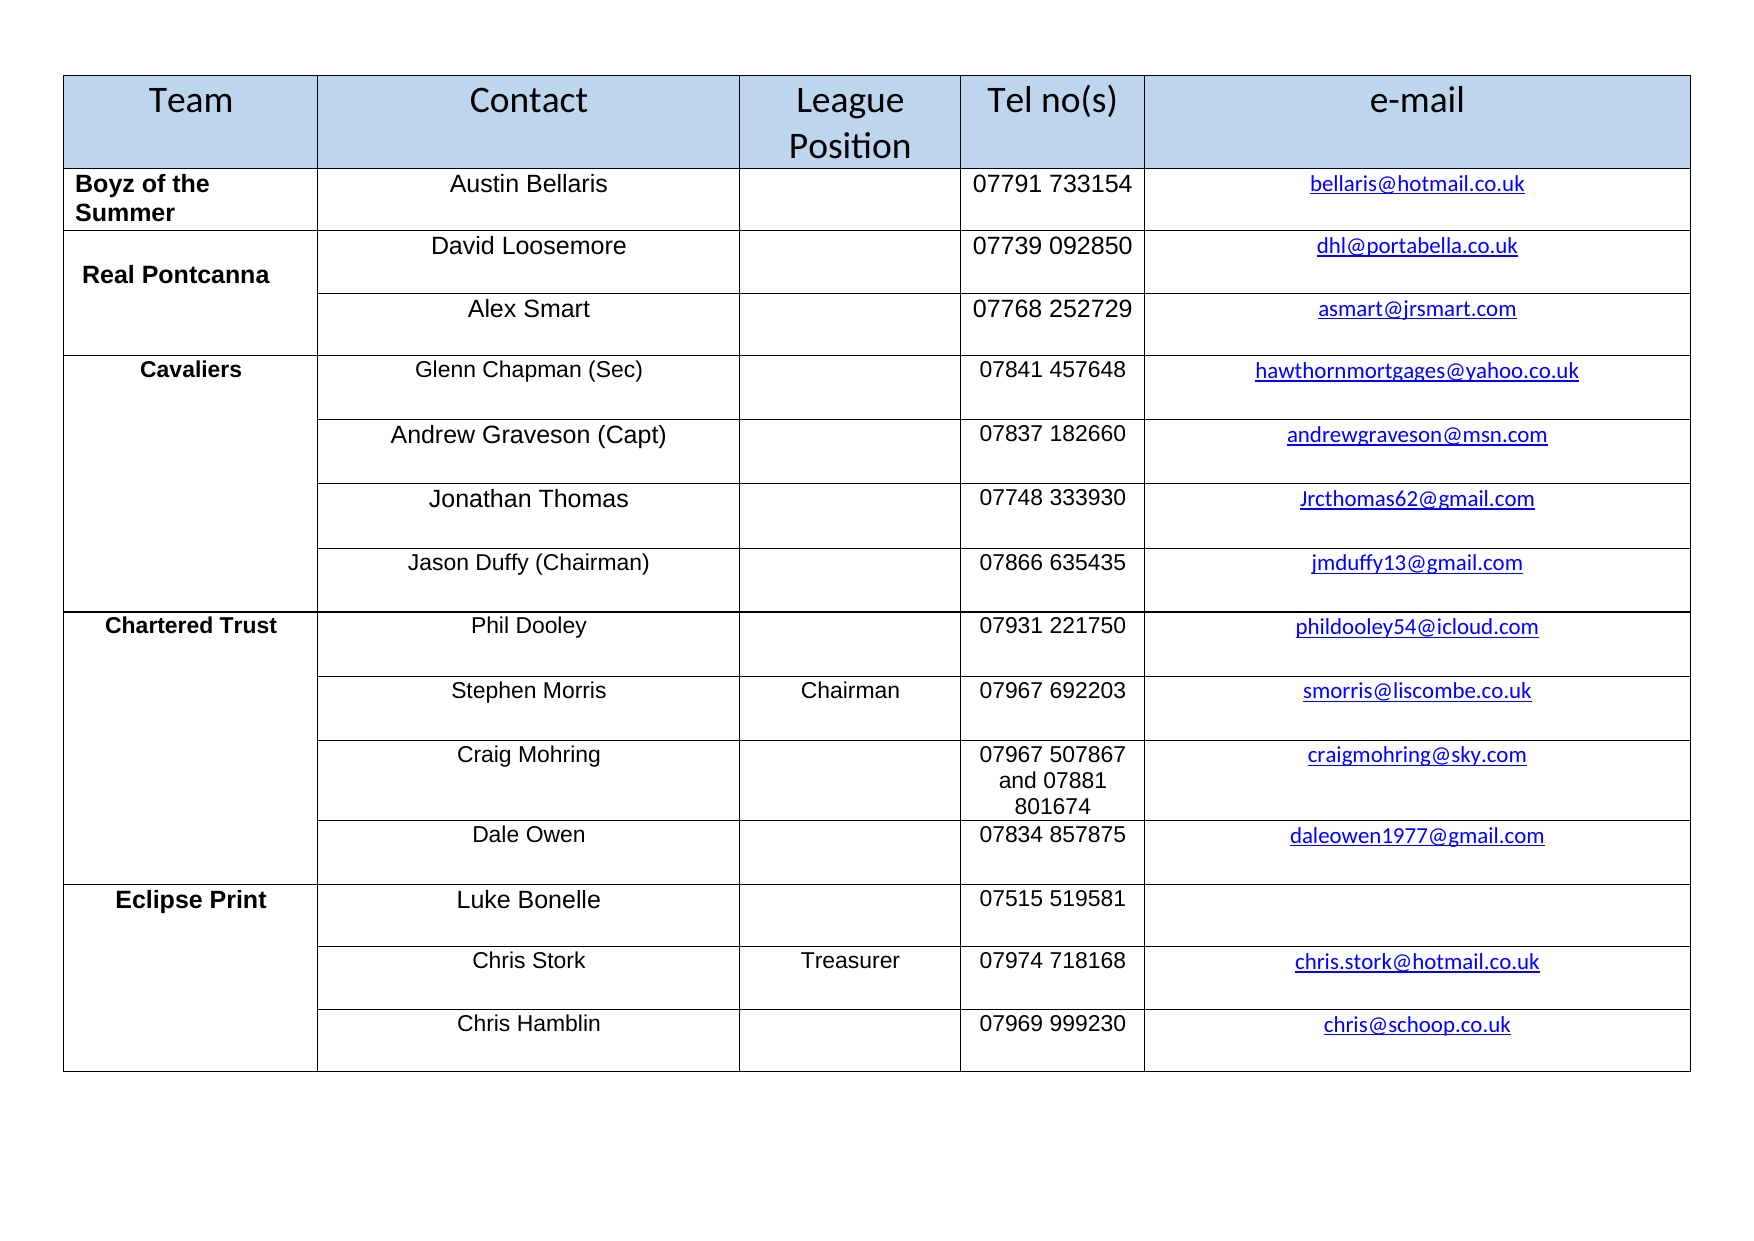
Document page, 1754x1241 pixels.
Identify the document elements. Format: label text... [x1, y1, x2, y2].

table_cell Andrew Graveson (Capt) [318, 420, 739, 483]
table_cell phildooley54@icloud.com [1145, 613, 1690, 676]
table_cell [740, 169, 960, 230]
table_cell Chartered Trust [64, 613, 317, 884]
table_cell 07967 692203 [961, 677, 1144, 739]
table_cell 07841 457648 [961, 356, 1144, 419]
table_cell bellaris@hotmail.co.uk [1145, 169, 1690, 230]
table_cell daleowen1977@gmail.com [1145, 821, 1690, 884]
table_cell [740, 231, 960, 293]
table_cell Chairman [740, 677, 960, 739]
table_cell chris@schoop.co.uk [1145, 1010, 1690, 1071]
table_cell 07739 092850 [961, 231, 1144, 293]
table_cell 07969 999230 [961, 1010, 1144, 1071]
table_cell 07974 718168 [961, 947, 1144, 1009]
table_cell 07515 519581 [961, 885, 1144, 946]
table_cell dhl@portabella.co.uk [1145, 231, 1690, 293]
table_cell Austin Bellaris [318, 169, 739, 230]
table_cell 07967 507867 and 07881 801674 [961, 741, 1144, 820]
table_cell 07768 252729 [961, 294, 1144, 355]
table_header Tel no(s) [961, 76, 1144, 168]
table_header Team [64, 76, 317, 168]
table_cell Stephen Morris [318, 677, 739, 739]
table_header e-mail [1145, 76, 1690, 168]
table_cell Cavaliers [64, 356, 317, 611]
table_cell 07791 733154 [961, 169, 1144, 230]
table_cell 07748 333930 [961, 484, 1144, 547]
table_cell Jonathan Thomas [318, 484, 739, 547]
table_cell [740, 741, 960, 820]
table_cell 07837 182660 [961, 420, 1144, 483]
table_cell [740, 356, 960, 419]
table_cell Real Pontcanna [64, 231, 317, 355]
table_header Contact [318, 76, 739, 168]
table_cell [740, 885, 960, 946]
table_cell Chris Stork [318, 947, 739, 1009]
table_cell David Loosemore [318, 231, 739, 293]
table_cell Eclipse Print [64, 885, 317, 1071]
table_cell [1145, 885, 1690, 946]
table_cell [740, 484, 960, 547]
table_cell Jason Duffy (Chairman) [318, 549, 739, 611]
table_cell craigmohring@sky.com [1145, 741, 1690, 820]
table_cell Luke Bonelle [318, 885, 739, 946]
table_cell [740, 294, 960, 355]
table_cell Phil Dooley [318, 613, 739, 676]
table_cell [740, 821, 960, 884]
table_cell 07866 635435 [961, 549, 1144, 611]
table_header League Position [740, 76, 960, 168]
table_cell chris.stork@hotmail.co.uk [1145, 947, 1690, 1009]
table_cell Craig Mohring [318, 741, 739, 820]
table_cell [740, 613, 960, 676]
table_cell jmduffy13@gmail.com [1145, 549, 1690, 611]
table_cell [740, 1010, 960, 1071]
table_cell Jrcthomas62@gmail.com [1145, 484, 1690, 547]
table_cell asmart@jrsmart.com [1145, 294, 1690, 355]
table_cell hawthornmortgages@yahoo.co.uk [1145, 356, 1690, 419]
table_cell andrewgraveson@msn.com [1145, 420, 1690, 483]
table_cell Dale Owen [318, 821, 739, 884]
table_cell Treasurer [740, 947, 960, 1009]
table_cell [740, 549, 960, 611]
table_cell Boyz of the Summer [64, 169, 317, 230]
table_cell Glenn Chapman (Sec) [318, 356, 739, 419]
table_cell 07834 857875 [961, 821, 1144, 884]
table_cell Alex Smart [318, 294, 739, 355]
table_cell 07931 221750 [961, 613, 1144, 676]
table_cell Chris Hamblin [318, 1010, 739, 1071]
table_cell [740, 420, 960, 483]
table_cell smorris@liscombe.co.uk [1145, 677, 1690, 739]
